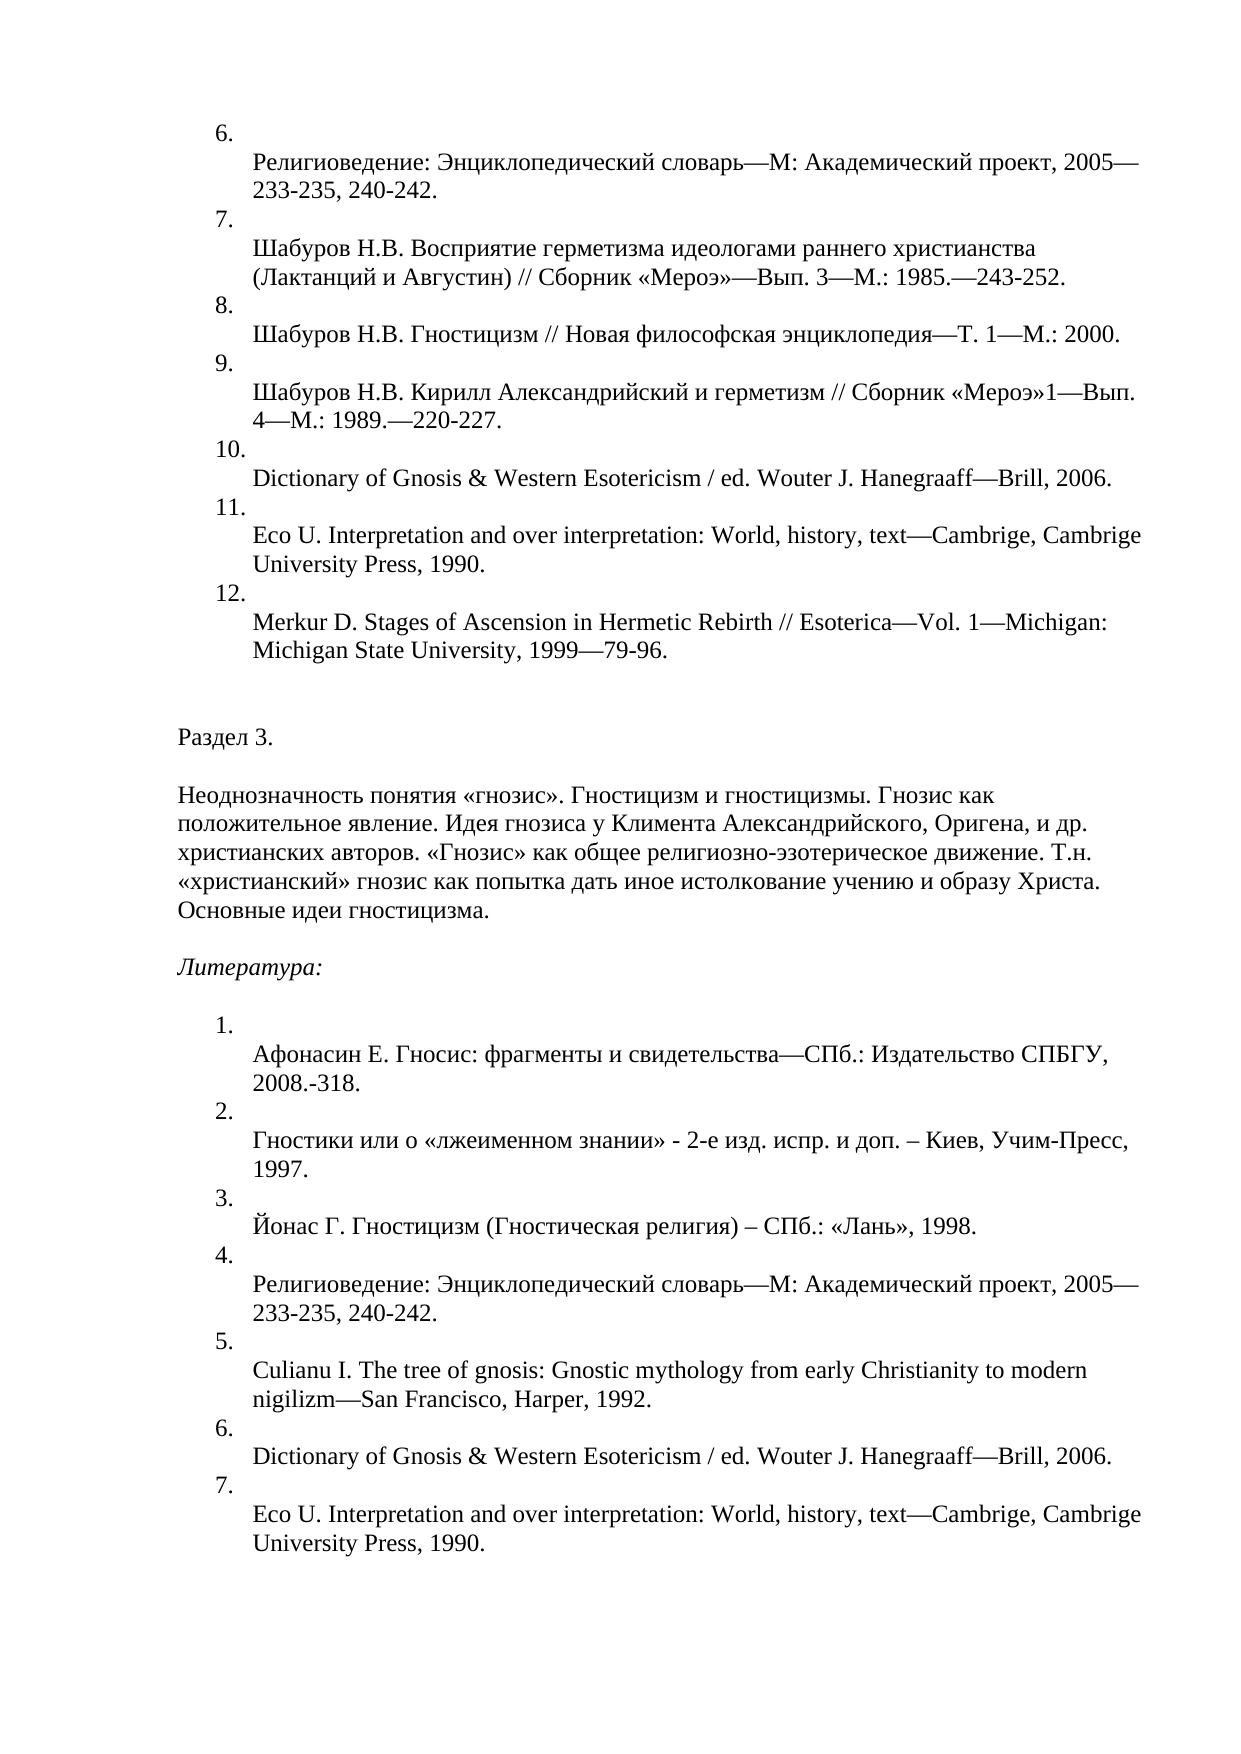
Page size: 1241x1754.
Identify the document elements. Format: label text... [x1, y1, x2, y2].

list Merkur D. Stages of Ascension in Hermetic Rebirth // Esoterica—Vol. 1—Michigan: Michigan State University, 1999—79-96. [215, 578, 1152, 664]
list Dictionary of Gnosis & Western Esotericism / ed. Wouter J. Hanegraaff—Brill, 2006. [215, 434, 1152, 492]
list Dictionary of Gnosis & Western Esotericism / ed. Wouter J. Hanegraaff—Brill, 2006. [215, 1413, 1152, 1470]
list Шабуров Н.В. Восприятие герметизма идеологами раннего христианства (Лактанций и Августин) // Сборник «Мероэ»—Вып. 3—М.: 1985.—243-252. [215, 204, 1152, 291]
list Религиоведение: Энциклопедический словарь—М: Академический проект, 2005—233-235, 240-242. [215, 1240, 1152, 1326]
list Религиоведение: Энциклопедический словарь—М: Академический проект, 2005—233-235, 240-242. [215, 118, 1152, 204]
list Eco U. Interpretation and over interpretation: World, history, text—Cambrige, Cambrige University Press, 1990. [215, 492, 1152, 578]
list Гностики или о «лжеименном знании» - 2-е изд. испр. и доп. – Киев, Учим-Пресс, 1997. [215, 1096, 1152, 1183]
list Йонас Г. Гностицизм (Гностическая религия) – СПб.: «Лань», 1998. [215, 1183, 1152, 1240]
list Eco U. Interpretation and over interpretation: World, history, text—Cambrige, Cambrige University Press, 1990. [215, 1470, 1152, 1556]
list Culianu I. The tree of gnosis: Gnostic mythology from early Christianity to modern nigilizm—San Francisco, Harper, 1992. [215, 1326, 1152, 1413]
list Афонасин Е. Гносис: фрагменты и свидетельства—СПб.: Издательство СПБГУ, 2008.-318. [215, 1010, 1152, 1096]
list Шабуров Н.В. Гностицизм // Новая философская энциклопедия—Т. 1—М.: 2000. [215, 291, 1152, 348]
list Шабуров Н.В. Кирилл Александрийский и герметизм // Сборник «Мероэ»1—Вып. 4—М.: 1989.—220-227. [215, 348, 1152, 434]
text Раздел 3. Неоднозначность понятия «гнозис». Гностицизм и гностицизмы. Гнозис как положительное явление. Идея гнозиса у Климента Александрийского, Оригена, и др. христианских авторов. «Гнозис» как общее религиозно-эзотерическое движение. Т.н. «христианский» гнозис как попытка дать иное истолкование учению и образу Христа. Основные идеи гностицизма. Литература: [177, 693, 1152, 981]
